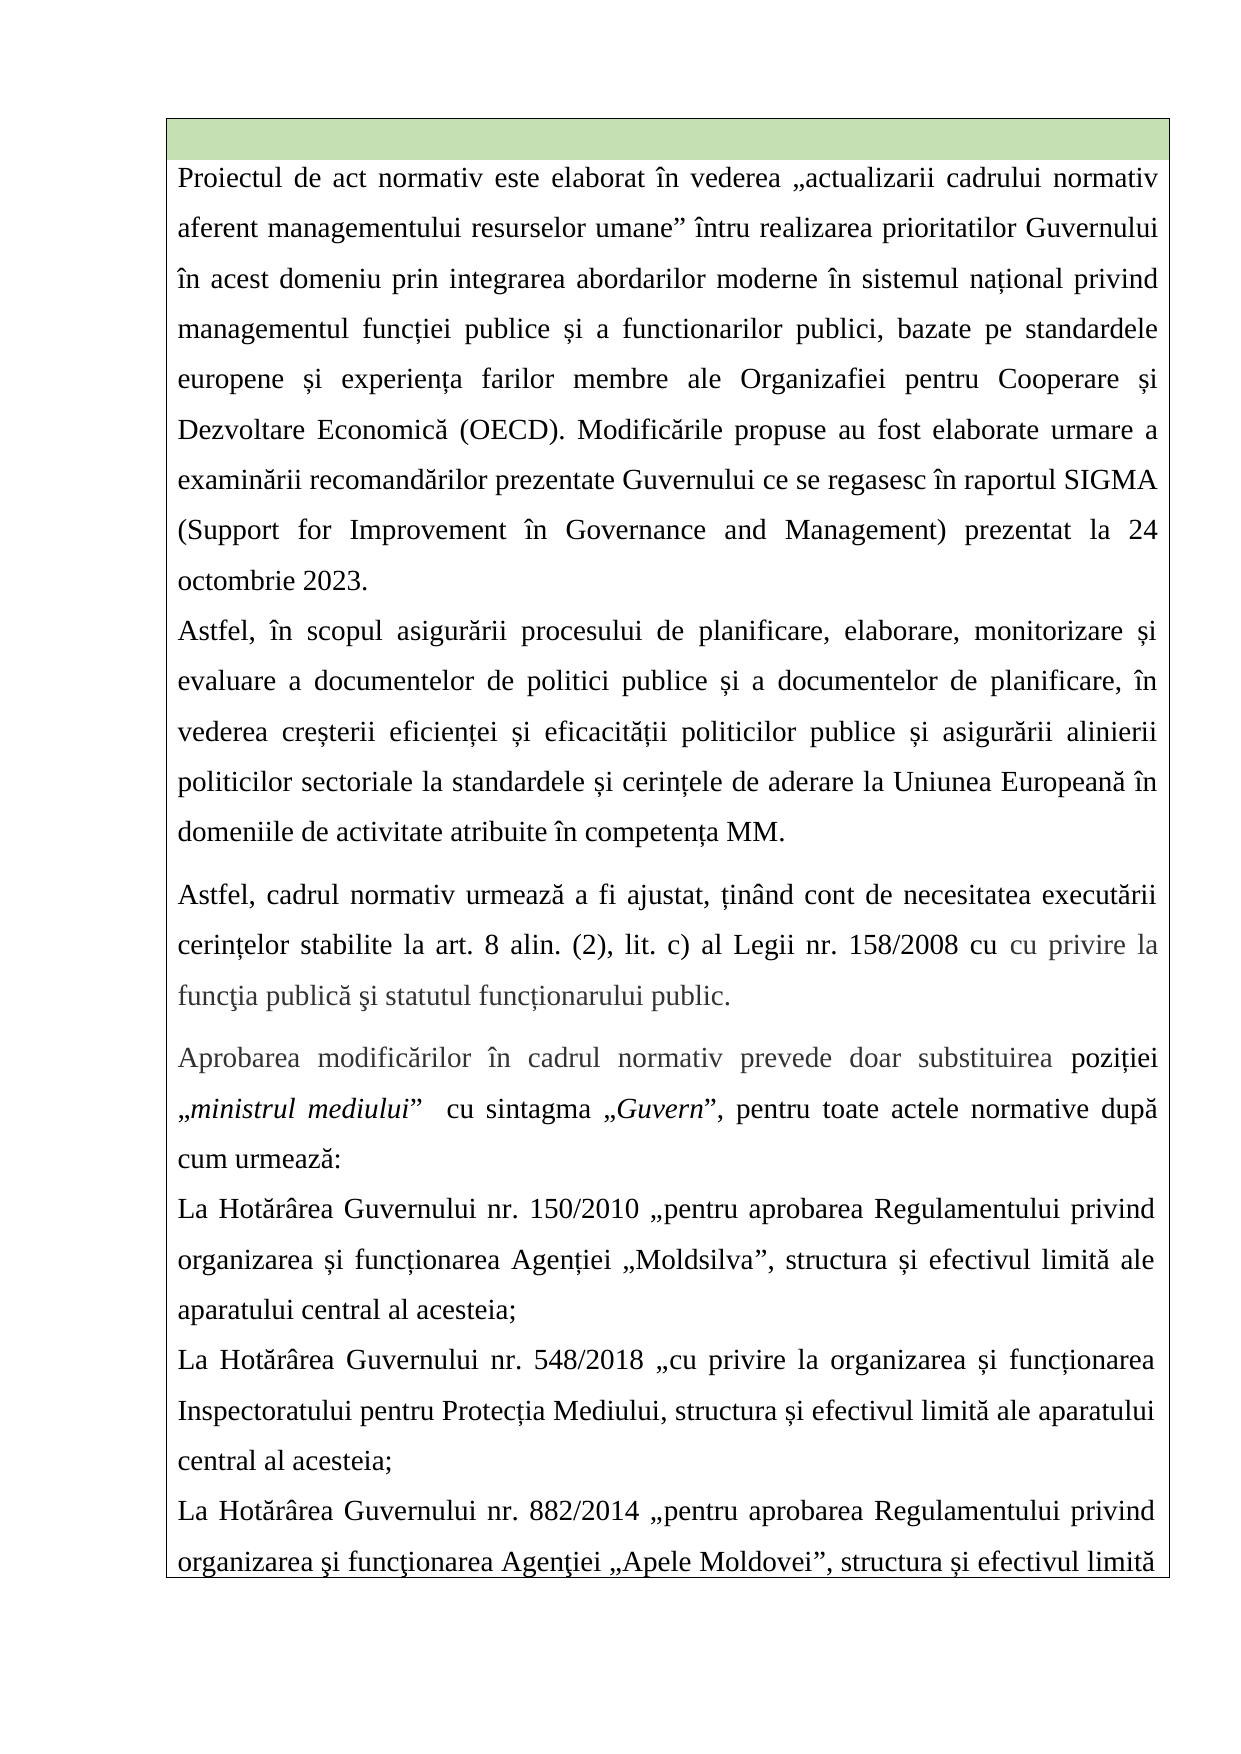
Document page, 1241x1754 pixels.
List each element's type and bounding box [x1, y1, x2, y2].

table_cell [167, 119, 1169, 160]
table_cell [167, 160, 1169, 1577]
